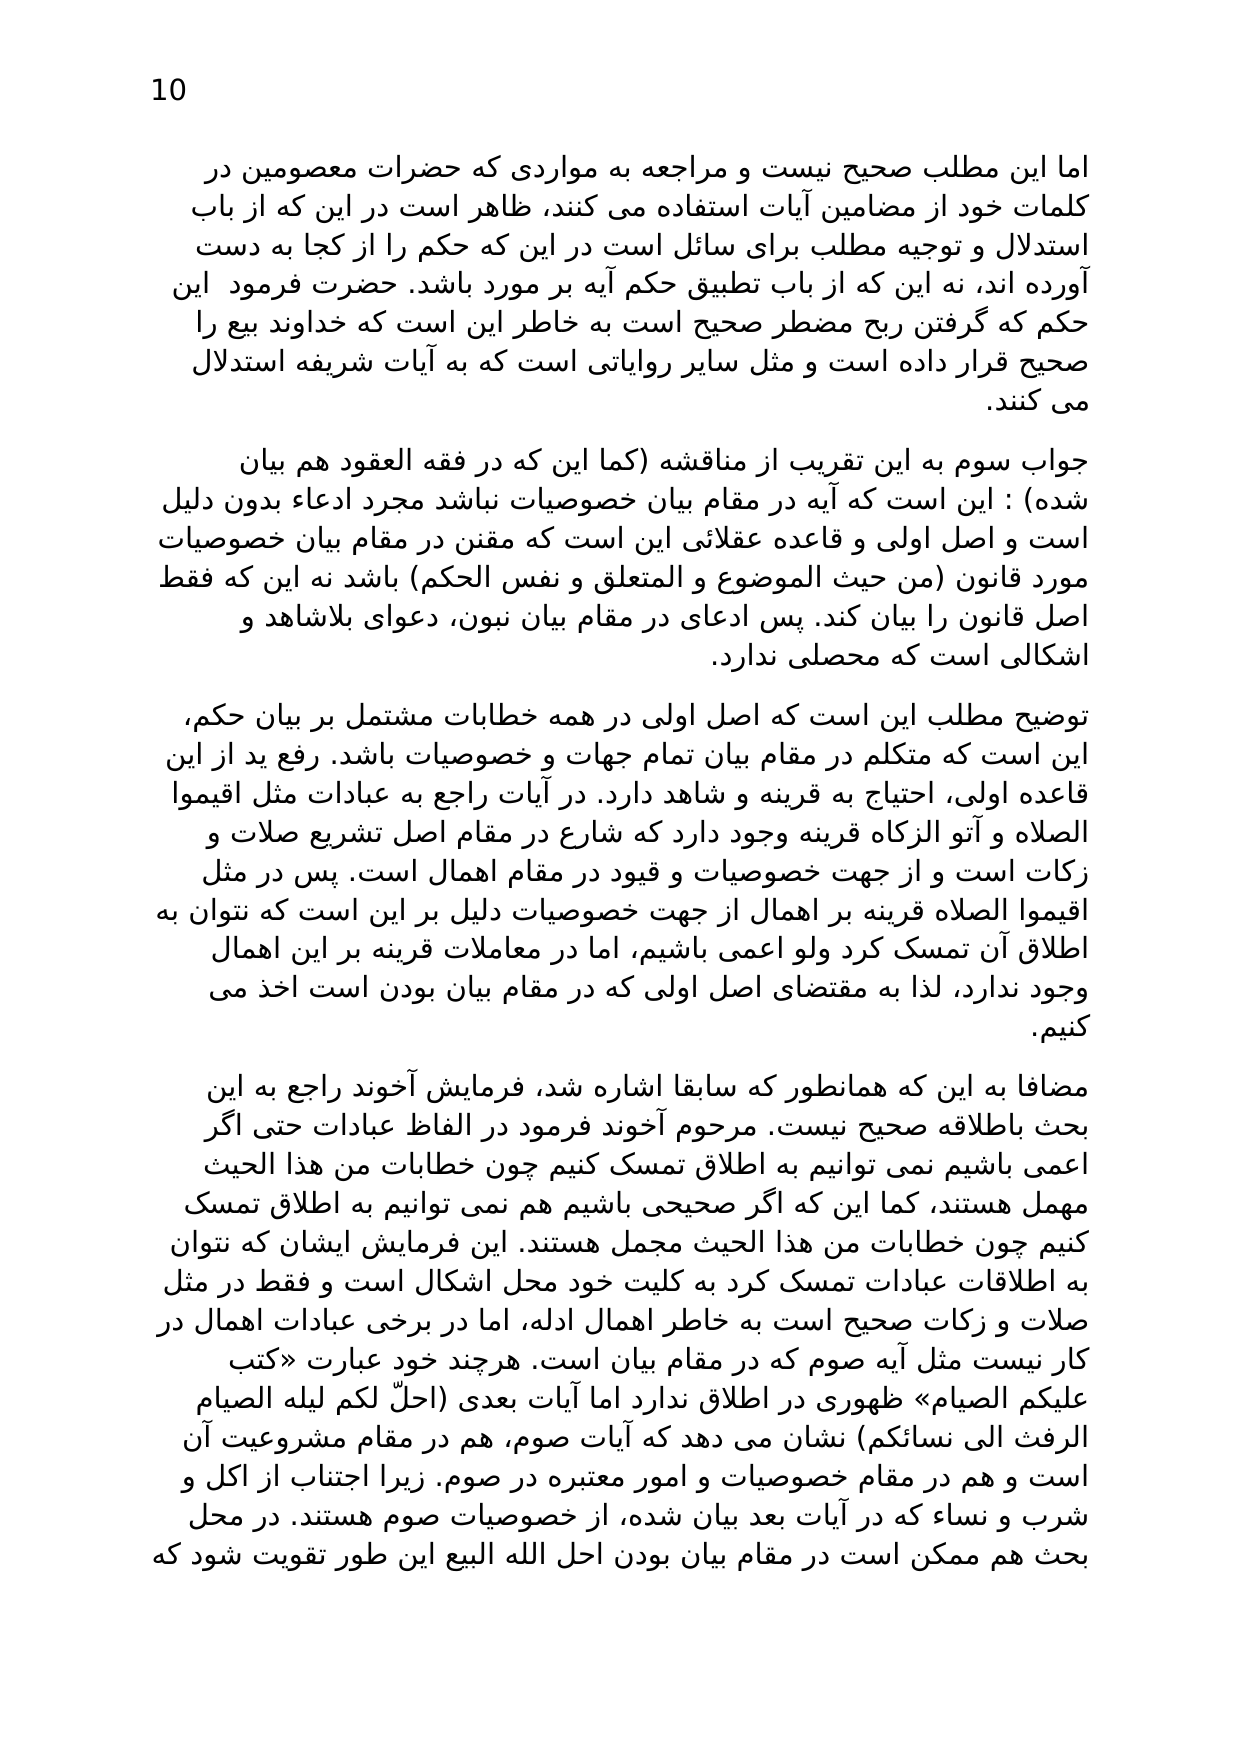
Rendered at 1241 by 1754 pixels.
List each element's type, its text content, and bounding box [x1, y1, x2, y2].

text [150, 1069, 1090, 1571]
text جواب سوم به این تقریب از مناقشه (کما این که در فقه العقود هم بیان شده) : این است که آیه در مقام بیان خصوصیات نباشد مجرد ادعاء بدون دلیل است و اصل اولی و قاعده عقلائی این است که مقنن در مقام بیان خصوصیات مورد قانون (من حیث الموضوع و المتعلق و نفس الحکم) باشد نه این که فقط اصل قانون را بیان کند. پس ادعای در مقام بیان نبون، دعوای بلاشاهد و اشکالی است که محصلی ندارد. [150, 443, 1090, 672]
text اما این مطلب صحیح نیست و مراجعه به مواردی که حضرات معصومین در کلمات خود از مضامین آیات استفاده می کنند، ظاهر است در این که از باب استدلال و توجیه مطلب برای سائل است در این که حکم را از کجا به دست آورده اند، نه این که از باب تطبیق حکم آیه بر مورد باشد. حضرت فرمود این حکم که گرفتن ربح مضطر صحیح است به خاطر این است که خداوند بیع را صحیح قرار داده است و مثل سایر روایاتی است که به آیات شریفه استدلال می کنند. [150, 150, 1090, 418]
text توضیح مطلب این است که اصل اولی در همه خطابات مشتمل بر بیان حکم، این است که متکلم در مقام بیان تمام جهات و خصوصیات باشد. رفع ید از این قاعده اولی، احتیاج به قرینه و شاهد دارد. در آیات راجع به عبادات مثل اقیموا الصلاه و آتو الزکاه قرینه وجود دارد که شارع در مقام اصل تشریع صلات و زکات است و از جهت خصوصیات و قیود در مقام اهمال است. پس در مثل اقیموا الصلاه قرینه بر اهمال از جهت خصوصیات دلیل بر این است که نتوان به اطلاق آن تمسک کرد ولو اعمی باشیم، اما در معاملات قرینه بر این اهمال وجود ندارد، لذا به مقتضای اصل اولی که در مقام بیان بودن است اخذ می کنیم. [150, 698, 1090, 1044]
